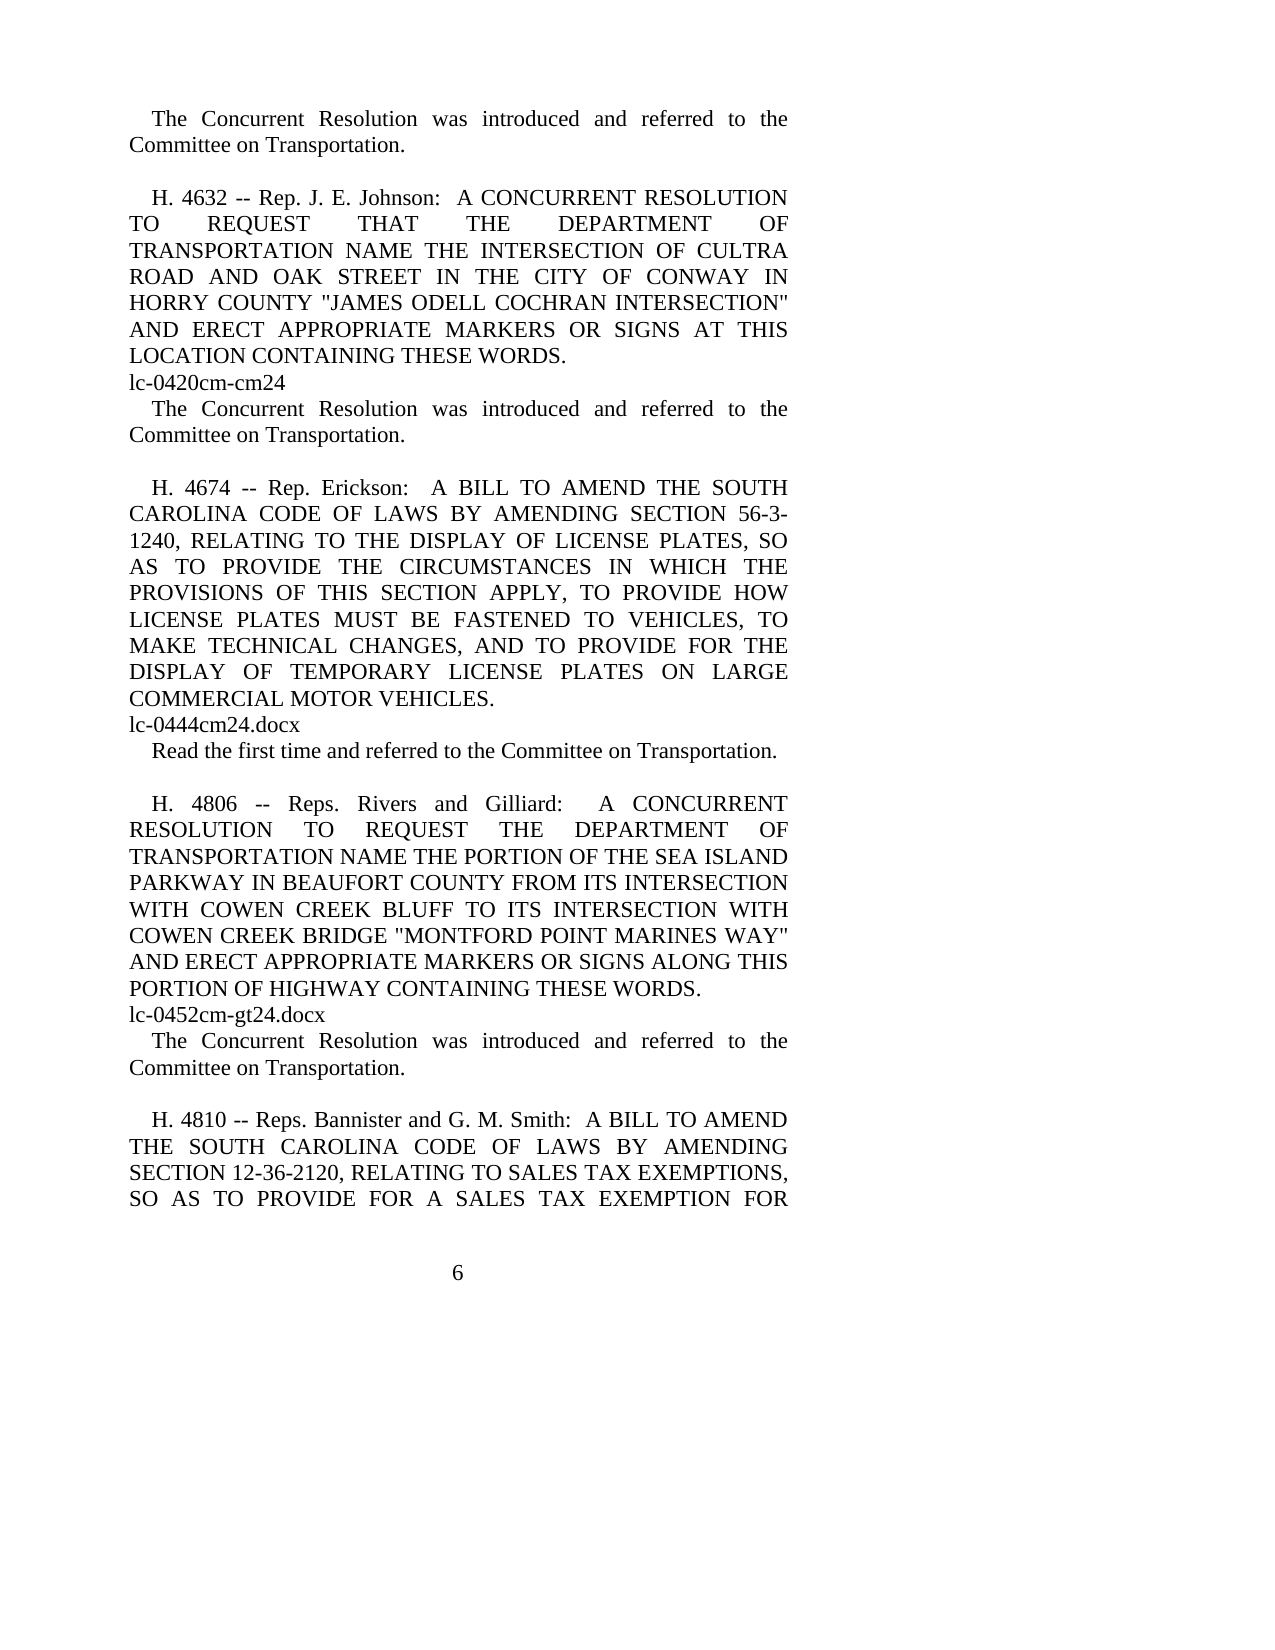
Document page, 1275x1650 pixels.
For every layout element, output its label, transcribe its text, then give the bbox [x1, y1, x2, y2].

text Read the first time and referred to the Committee on Transportation. [129, 737, 789, 764]
text The Concurrent Resolution was introduced and referred to the Committee on Transportation. [129, 395, 789, 448]
text The Concurrent Resolution was introduced and referred to the Committee on Transportation. [129, 1027, 789, 1080]
text H. 4806 -- Reps. Rivers and Gilliard: A CONCURRENT RESOLUTION TO REQUEST THE DEPARTMENT OF TRANSPORTATION NAME THE PORTION OF THE SEA ISLAND PARKWAY IN BEAUFORT COUNTY FROM ITS INTERSECTION WITH COWEN CREEK BLUFF TO ITS INTERSECTION WITH COWEN CREEK BRIDGE "MONTFORD POINT MARINES WAY" AND ERECT APPROPRIATE MARKERS OR SIGNS ALONG THIS PORTION OF HIGHWAY CONTAINING THESE WORDS. [129, 790, 789, 1001]
text lc-0452cm-gt24.docx [129, 1001, 789, 1027]
text H. 4674 -- Rep. Erickson: A BILL TO AMEND THE SOUTH CAROLINA CODE OF LAWS BY AMENDING SECTION 56-3-1240, RELATING TO THE DISPLAY OF LICENSE PLATES, SO AS TO PROVIDE THE CIRCUMSTANCES IN WHICH THE PROVISIONS OF THIS SECTION APPLY, TO PROVIDE HOW LICENSE PLATES MUST BE FASTENED TO VEHICLES, TO MAKE TECHNICAL CHANGES, AND TO PROVIDE FOR THE DISPLAY OF TEMPORARY LICENSE PLATES ON LARGE COMMERCIAL MOTOR VEHICLES. [129, 474, 789, 711]
text lc-0444cm24.docx [129, 711, 789, 737]
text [129, 1106, 789, 1212]
text The Concurrent Resolution was introduced and referred to the Committee on Transportation. [129, 105, 789, 158]
text H. 4632 -- Rep. J. E. Johnson: A CONCURRENT RESOLUTION TO REQUEST THAT THE DEPARTMENT OF TRANSPORTATION NAME THE INTERSECTION OF CULTRA ROAD AND OAK STREET IN THE CITY OF CONWAY IN HORRY COUNTY "JAMES ODELL COCHRAN INTERSECTION" AND ERECT APPROPRIATE MARKERS OR SIGNS AT THIS LOCATION CONTAINING THESE WORDS. [129, 184, 789, 368]
text lc-0420cm-cm24 [129, 368, 789, 395]
